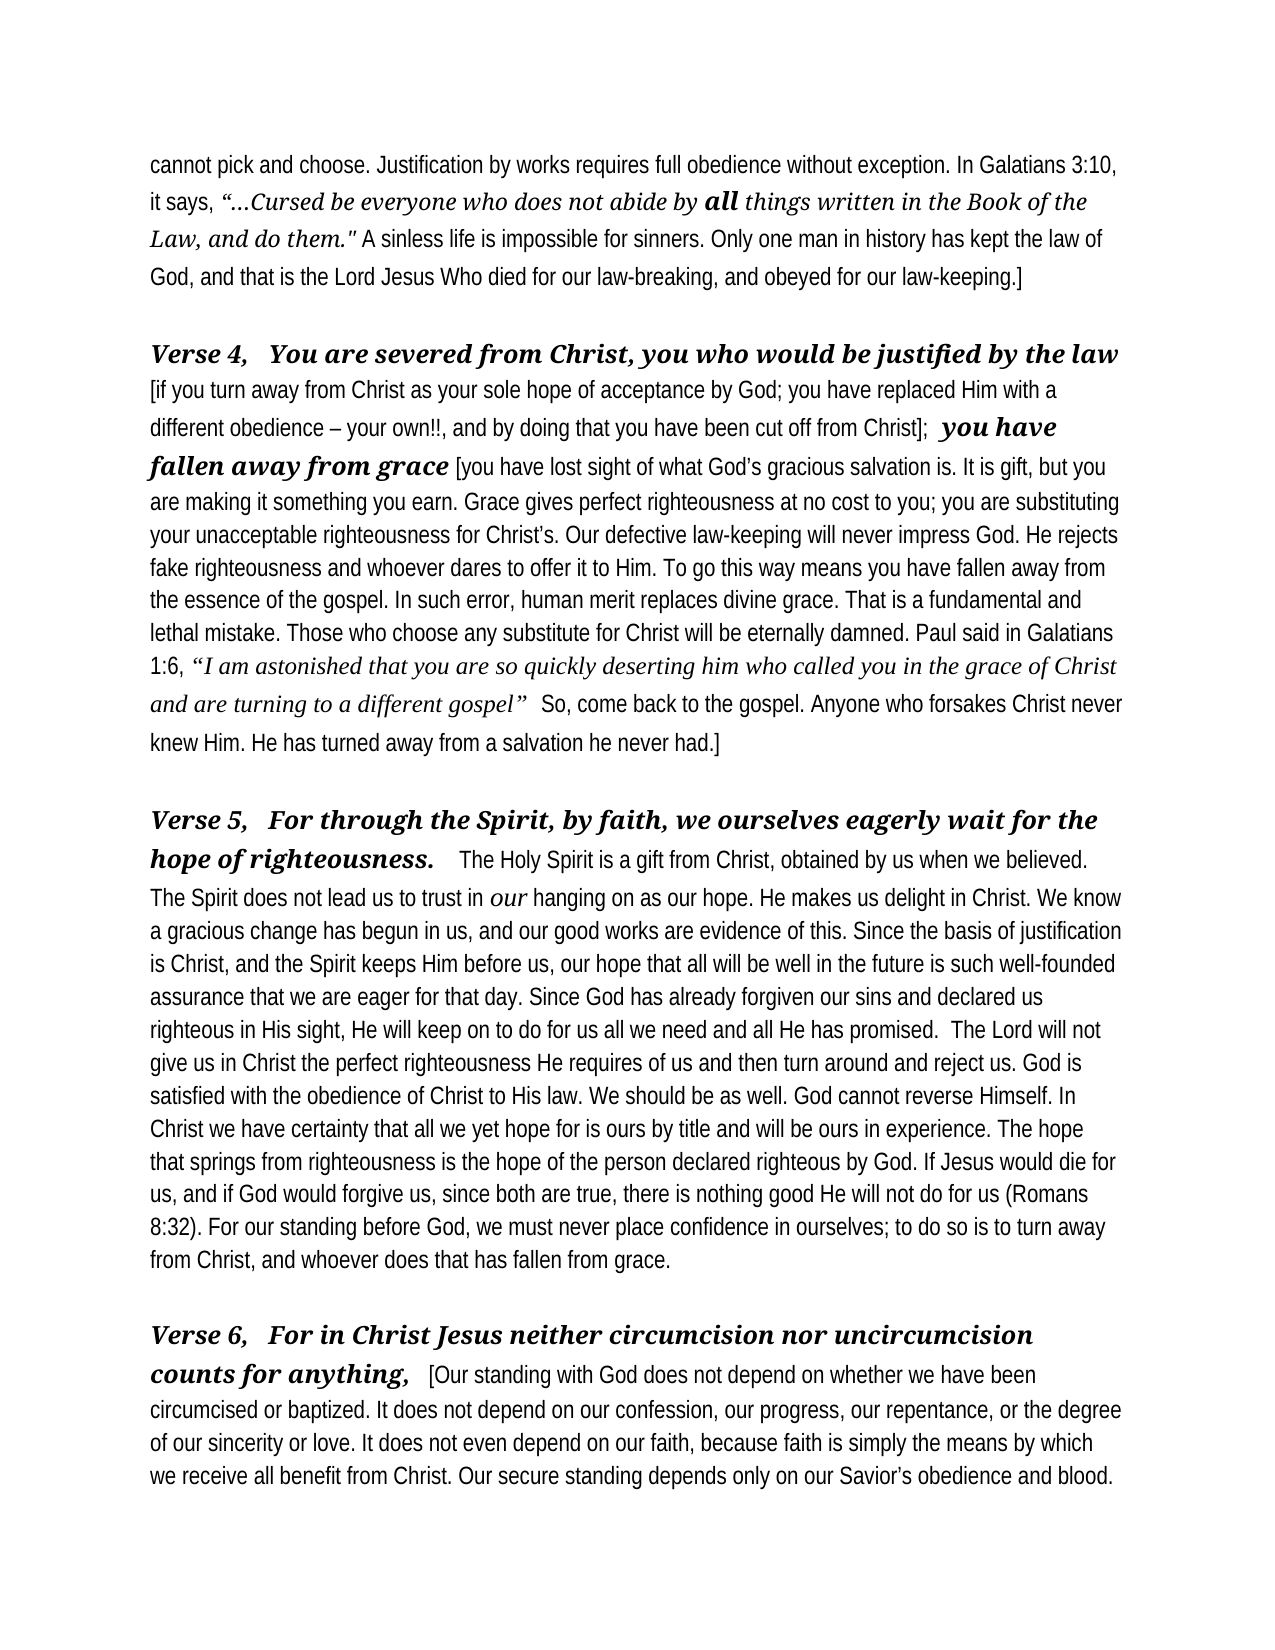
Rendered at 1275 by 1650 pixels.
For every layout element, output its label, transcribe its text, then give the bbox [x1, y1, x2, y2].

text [150, 150, 1125, 293]
text Verse 4, You are severed from Christ, you who would be justified by the law [if you turn away from Christ as your sole hope of acceptance by God; you have replaced Him with a different obedience – your own!!, and by doing that you have been cut off from Christ]; you have fallen away from grace [you have lost sight of what God’s gracious salvation is. It is gift, but you are making it something you earn. Grace gives perfect righteousness at no cost to you; you are substituting your unacceptable righteousness for Christ’s. Our defective law-keeping will never impress God. He rejects fake righteousness and whoever dares to offer it to Him. To go this way means you have fallen away from the essence of the gospel. In such error, human merit replaces divine grace. That is a fundamental and lethal mistake. Those who choose any substitute for Christ will be eternally damned. Paul said in Galatians 1:6, “I am astonished that you are so quickly deserting him who called you in the grace of Christ and are turning to a different gospel” So, come back to the gospel. Anyone who forsakes Christ never knew Him. He has turned away from a salvation he never had.] [150, 337, 1125, 758]
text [150, 1317, 1125, 1489]
text Verse 5, For through the Spirit, by faith, we ourselves eagerly wait for the hope of righteousness. The Holy Spirit is a gift from Christ, obtained by us when we believed. The Spirit does not lead us to trust in our hanging on as our hope. He makes us delight in Christ. We know a gracious change has begun in us, and our good works are evidence of this. Since the basis of justification is Christ, and the Spirit keeps Him before us, our hope that all will be well in the future is such well-founded assurance that we are eager for that day. Since God has already forgiven our sins and declared us righteous in His sight, He will keep on to do for us all we need and all He has promised. The Lord will not give us in Christ the perfect righteousness He requires of us and then turn around and reject us. God is satisfied with the obedience of Christ to His law. We should be as well. God cannot reverse Himself. In Christ we have certainty that all we yet hope for is ours by title and will be ours in experience. The hope that springs from righteousness is the hope of the person declared righteous by God. If Jesus would die for us, and if God would forgive us, since both are true, there is nothing good He will not do for us (Romans 8:32). For our standing before God, we must never place confidence in ourselves; to do so is to turn away from Christ, and whoever does that has fallen from grace. [150, 803, 1125, 1274]
